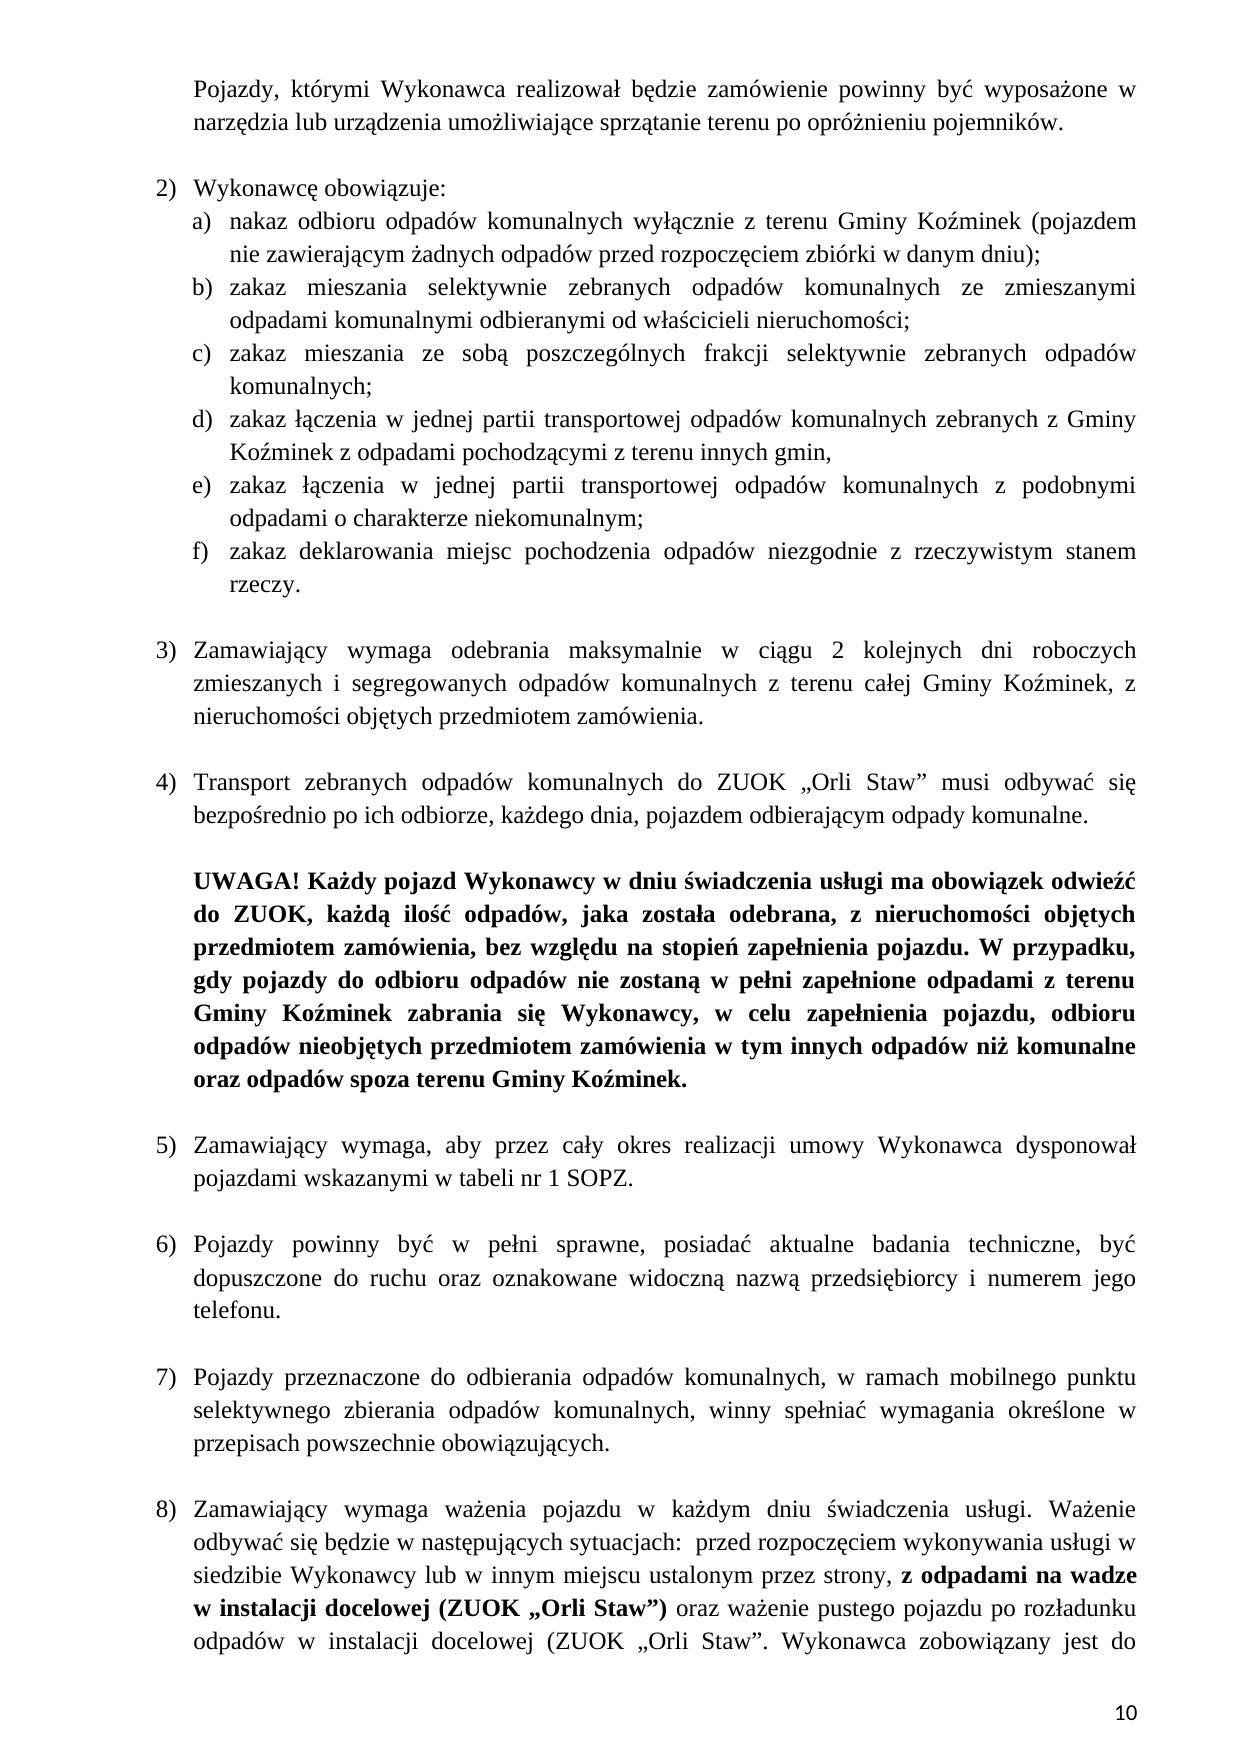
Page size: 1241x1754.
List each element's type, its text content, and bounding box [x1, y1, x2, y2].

list Wykonawcę obowiązuje: [156, 173, 1137, 202]
list zakaz deklarowania miejsc pochodzenia odpadów niezgodnie z rzeczywistym stanem rzeczy. [192, 536, 1137, 598]
text Pojazdy, którymi Wykonawca realizował będzie zamówienie powinny być wyposażone w narzędzia lub urządzenia umożliwiające sprzątanie terenu po opróżnieniu pojemników. [193, 74, 1137, 136]
list Pojazdy przeznaczone do odbierania odpadów komunalnych, w ramach mobilnego punktu selektywnego zbierania odpadów komunalnych, winny spełniać wymagania określone w przepisach powszechnie obowiązujących. [156, 1362, 1137, 1456]
list Transport zebranych odpadów komunalnych do ZUOK „Orli Staw” musi odbywać się bezpośrednio po ich odbiorze, każdego dnia, pojazdem odbierającym odpady komunalne. [156, 767, 1137, 829]
list Zamawiający wymaga odebrania maksymalnie w ciągu 2 kolejnych dni roboczych zmieszanych i segregowanych odpadów komunalnych z terenu całej Gminy Koźminek, z nieruchomości objętych przedmiotem zamówienia. [156, 635, 1137, 730]
text UWAGA! Każdy pojazd Wykonawcy w dniu świadczenia usługi ma obowiązek odwieźć do ZUOK, każdą ilość odpadów, jaka została odebrana, z nieruchomości objętych przedmiotem zamówienia, bez względu na stopień zapełnienia pojazdu. W przypadku, gdy pojazdy do odbioru odpadów nie zostaną w pełni zapełnione odpadami z terenu Gminy Koźminek zabrania się Wykonawcy, w celu zapełnienia pojazdu, odbioru odpadów nieobjętych przedmiotem zamówienia w tym innych odpadów niż komunalne oraz odpadów spoza terenu Gminy Koźminek. [193, 866, 1137, 1093]
list Zamawiający wymaga, aby przez cały okres realizacji umowy Wykonawca dysponował pojazdami wskazanymi w tabeli nr 1 SOPZ. [156, 1131, 1137, 1192]
list zakaz mieszania selektywnie zebranych odpadów komunalnych ze zmieszanymi odpadami komunalnymi odbieranymi od właścicieli nieruchomości; [192, 272, 1137, 334]
list Pojazdy powinny być w pełni sprawne, posiadać aktualne badania techniczne, być dopuszczone do ruchu oraz oznakowane widoczną nazwą przedsiębiorcy i numerem jego telefonu. [156, 1229, 1137, 1324]
list zakaz mieszania ze sobą poszczególnych frakcji selektywnie zebranych odpadów komunalnych; [192, 338, 1137, 400]
list zakaz łączenia w jednej partii transportowej odpadów komunalnych z podobnymi odpadami o charakterze niekomunalnym; [192, 470, 1137, 532]
list nakaz odbioru odpadów komunalnych wyłącznie z terenu Gminy Koźminek (pojazdem nie zawierającym żadnych odpadów przed rozpoczęciem zbiórki w danym dniu); [192, 206, 1137, 268]
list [156, 1494, 1137, 1654]
list zakaz łączenia w jednej partii transportowej odpadów komunalnych zebranych z Gminy Koźminek z odpadami pochodzącymi z terenu innych gmin, [192, 404, 1137, 466]
